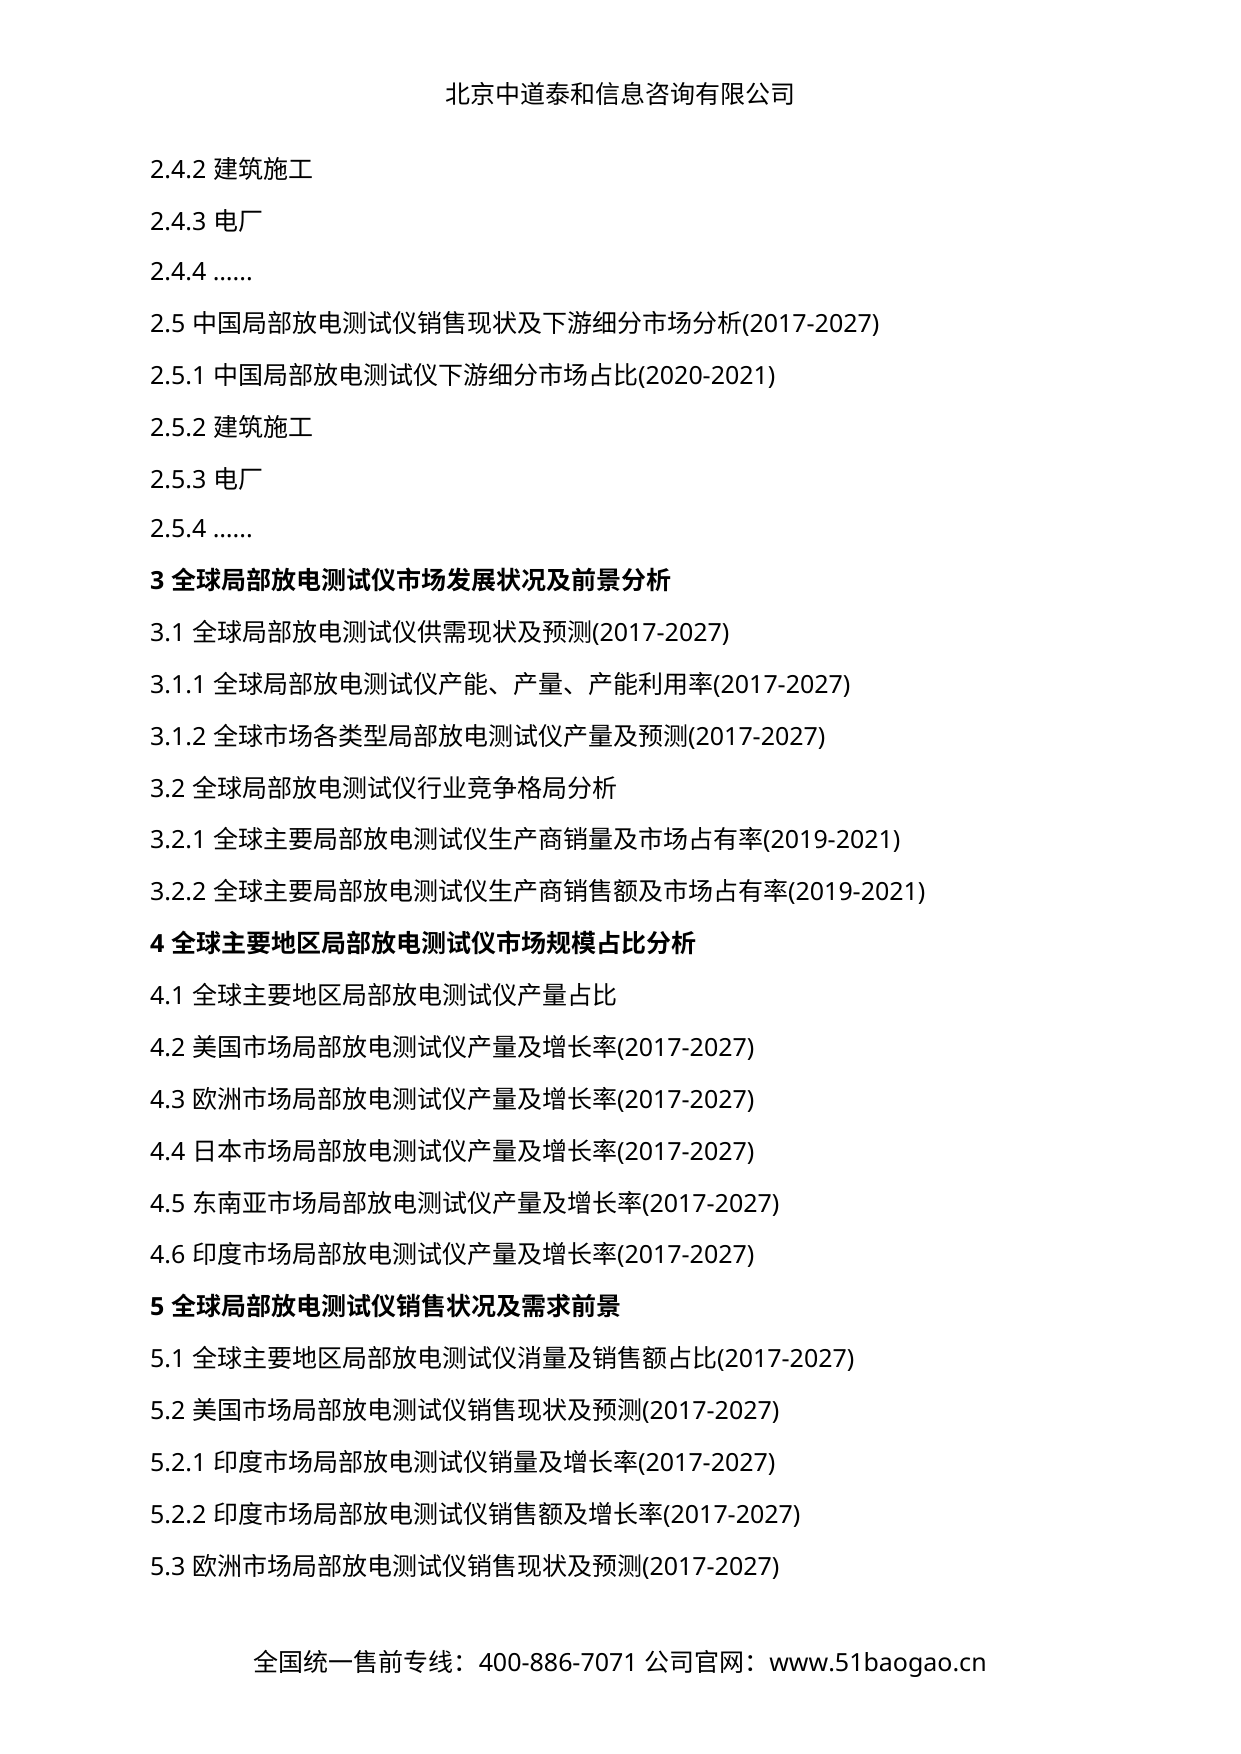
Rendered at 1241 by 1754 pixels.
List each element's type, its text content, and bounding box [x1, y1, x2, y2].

text 5.2.1 印度市场局部放电测试仪销量及增长率(2017-2027) [150, 1442, 1090, 1479]
text 2.5.3 电厂 [150, 459, 1090, 495]
text 3.2.2 全球主要局部放电测试仪生产商销售额及市场占有率(2019-2021) [150, 872, 1090, 908]
text 4.4 日本市场局部放电测试仪产量及增长率(2017-2027) [150, 1131, 1090, 1167]
text 5.2.2 印度市场局部放电测试仪销售额及增长率(2017-2027) [150, 1494, 1090, 1531]
text 2.5 中国局部放电测试仪销售现状及下游细分市场分析(2017-2027) [150, 303, 1090, 340]
text 5.3 欧洲市场局部放电测试仪销售现状及预测(2017-2027) [150, 1546, 1090, 1582]
text 3.1 全球局部放电测试仪供需现状及预测(2017-2027) [150, 612, 1090, 649]
text 2.5.2 建筑施工 [150, 407, 1090, 443]
text 2.5.1 中国局部放电测试仪下游细分市场占比(2020-2021) [150, 355, 1090, 392]
text 4.6 印度市场局部放电测试仪产量及增长率(2017-2027) [150, 1235, 1090, 1271]
text 5 全球局部放电测试仪销售状况及需求前景 [150, 1287, 1090, 1323]
text 4 全球主要地区局部放电测试仪市场规模占比分析 [150, 924, 1090, 960]
text 4.5 东南亚市场局部放电测试仪产量及增长率(2017-2027) [150, 1183, 1090, 1219]
text 5.2 美国市场局部放电测试仪销售现状及预测(2017-2027) [150, 1391, 1090, 1427]
text 4.2 美国市场局部放电测试仪产量及增长率(2017-2027) [150, 1027, 1090, 1064]
text 2.4.3 电厂 [150, 202, 1090, 238]
text 2.5.4 …... [150, 511, 1090, 545]
text 3.2 全球局部放电测试仪行业竞争格局分析 [150, 768, 1090, 804]
text 2.4.2 建筑施工 [150, 150, 1090, 186]
text 5.1 全球主要地区局部放电测试仪消量及销售额占比(2017-2027) [150, 1339, 1090, 1375]
text 3.1.1 全球局部放电测试仪产能、产量、产能利用率(2017-2027) [150, 664, 1090, 701]
text 3 全球局部放电测试仪市场发展状况及前景分析 [150, 561, 1090, 597]
text 4.1 全球主要地区局部放电测试仪产量占比 [150, 976, 1090, 1012]
text 3.1.2 全球市场各类型局部放电测试仪产量及预测(2017-2027) [150, 716, 1090, 752]
text 3.2.1 全球主要局部放电测试仪生产商销量及市场占有率(2019-2021) [150, 820, 1090, 856]
text 2.4.4 …... [150, 254, 1090, 288]
text 4.3 欧洲市场局部放电测试仪产量及增长率(2017-2027) [150, 1079, 1090, 1116]
